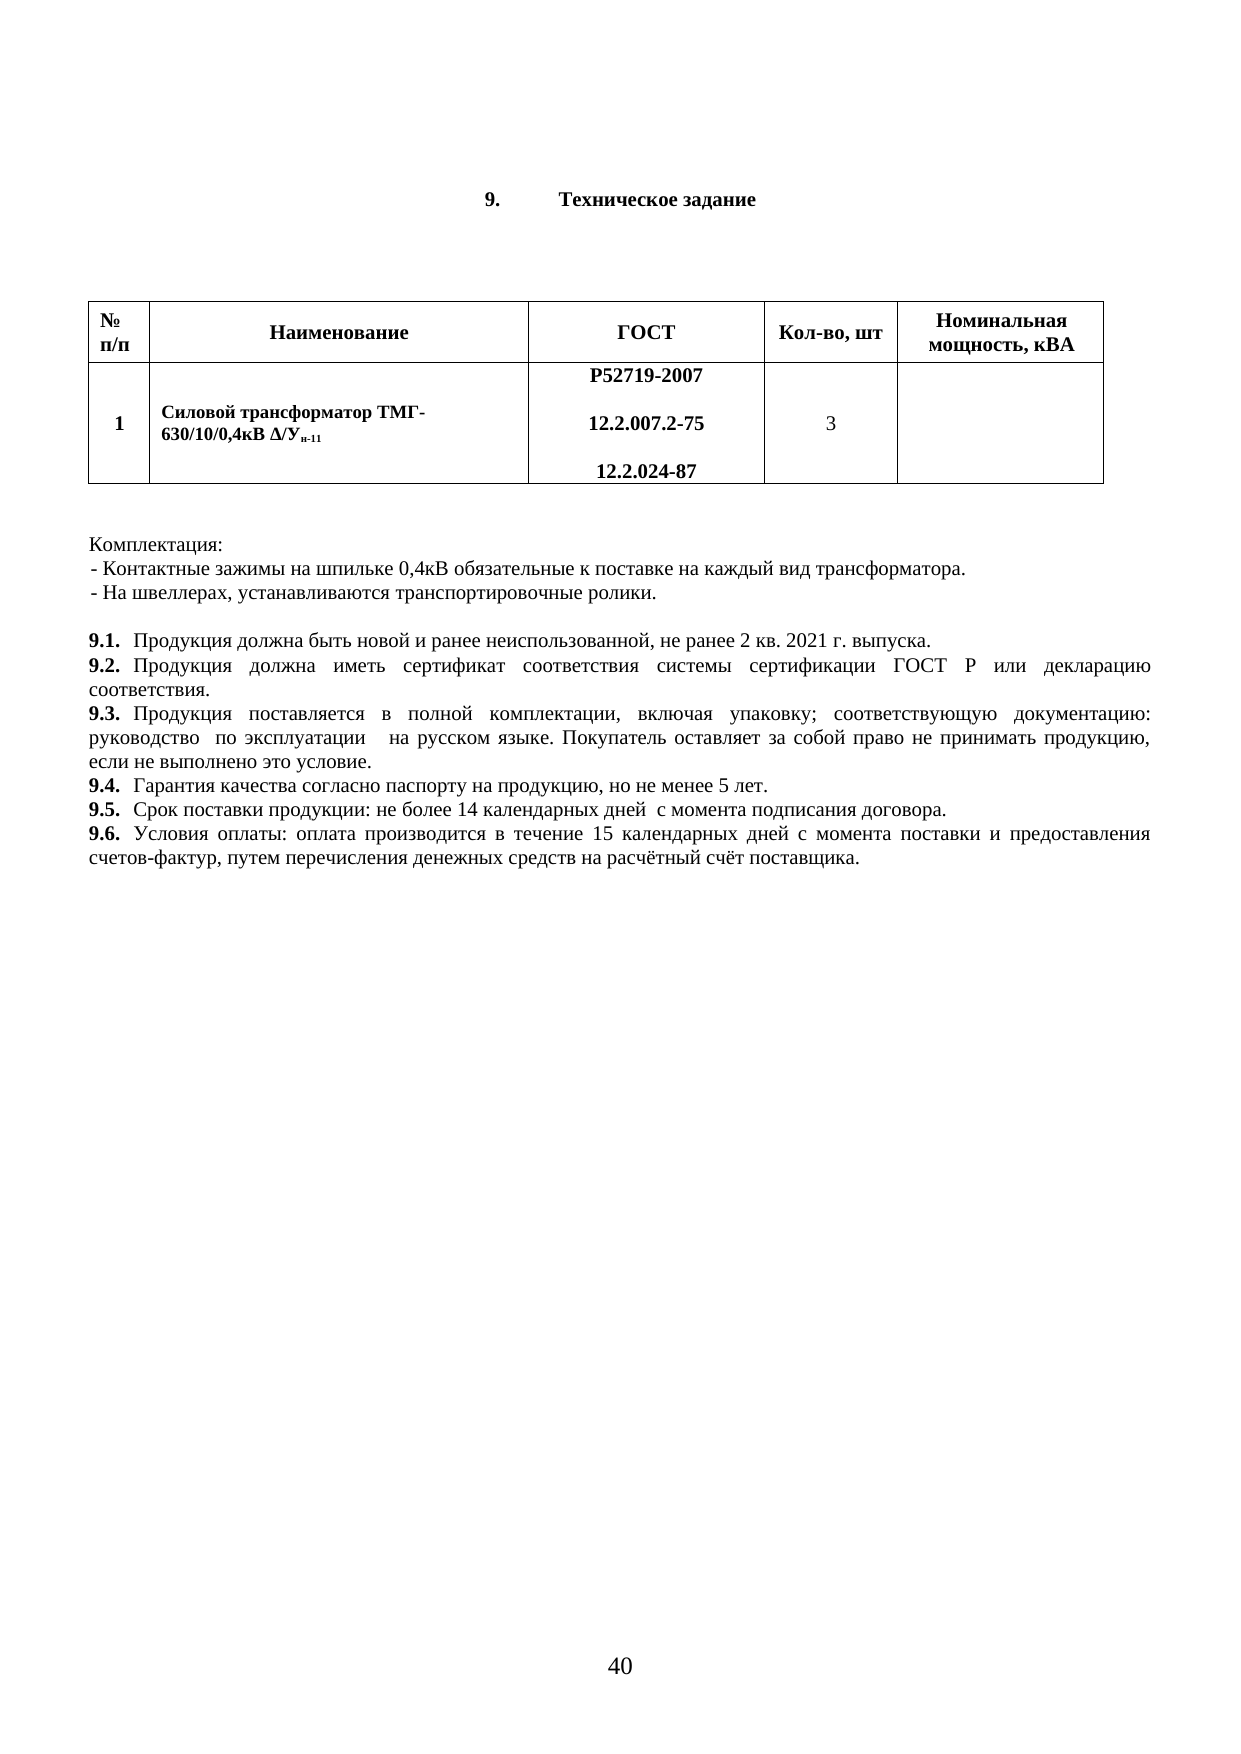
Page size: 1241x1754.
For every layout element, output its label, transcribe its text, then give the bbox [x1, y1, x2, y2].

table_cell [898, 363, 1103, 483]
list - На швеллерах, устанавливаются транспортировочные ролики. [90, 580, 1152, 604]
list Гарантия качества согласно паспорту на продукцию, но не менее 5 лет. [89, 773, 1152, 797]
table_cell 1 [89, 363, 149, 483]
table_header Номинальная мощность, кВА [898, 302, 1103, 362]
list Срок поставки продукции: не более 14 календарных дней с момента подписания договора. [89, 797, 1152, 821]
table_header ГОСТ [529, 302, 764, 362]
list Продукция поставляется в полной комплектации, включая упаковку; соответствующую документацию: руководство по эксплуатации на русском языке. Покупатель оставляет за собой право не принимать продукцию, если не выполнено это условие. [89, 701, 1152, 773]
table_header Кол-во, шт [765, 302, 897, 362]
table_header Наименование [150, 302, 528, 362]
table_cell 3 [765, 363, 897, 483]
table_cell Р52719-2007 12.2.007.2-75 12.2.024-87 [529, 363, 764, 483]
list Продукция должна иметь сертификат соответствия системы сертификации ГОСТ Р или декларацию соответствия. [89, 652, 1152, 701]
table_cell Силовой трансформатор ТМГ-630/10/0,4кВ Δ/Ун-11 [150, 363, 528, 483]
list Продукция должна быть новой и ранее неиспользованной, не ранее 2 кв. 2021 г. выпуска. [89, 628, 1152, 652]
table_header № п/п [89, 302, 149, 362]
list Условия оплаты: оплата производится в течение 15 календарных дней с момента поставки и предоставления счетов-фактур, путем перечисления денежных средств на расчётный счёт поставщика. [89, 821, 1152, 869]
list Комплектация: [89, 532, 1152, 556]
list Техническое задание [89, 187, 1152, 211]
list - Контактные зажимы на шпильке 0,4кВ обязательные к поставке на каждый вид трансформатора. [90, 556, 1152, 580]
